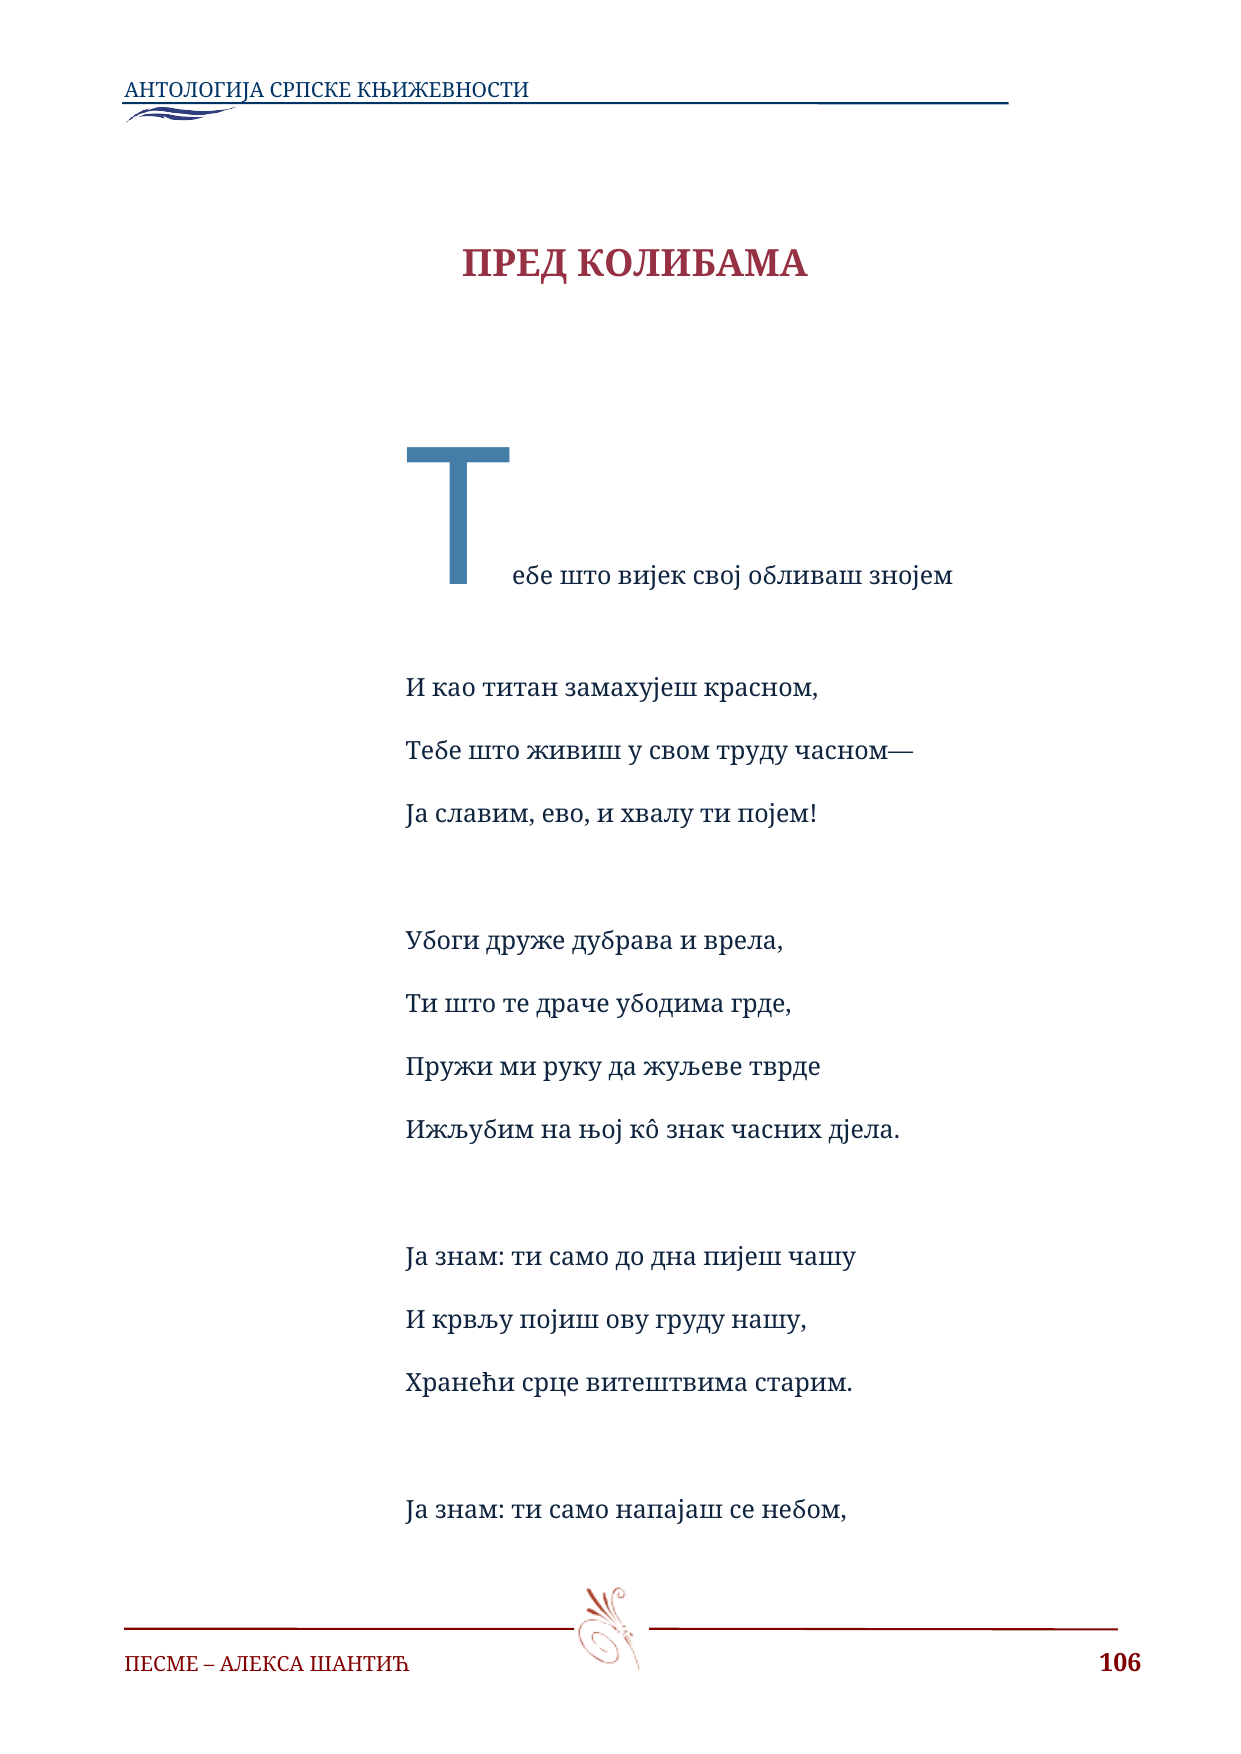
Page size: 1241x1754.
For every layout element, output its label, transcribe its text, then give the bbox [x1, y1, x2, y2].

text Тебе што вијек свој обливаш знојем [124, 379, 1146, 640]
text И као титан замахујеш красном, [124, 669, 1146, 704]
text Хранећи срце витештвима старим. [124, 1365, 1146, 1399]
text И крвљу појиш ову груду нашу, [124, 1302, 1146, 1336]
text Ја знам: ти само напајаш се небом, [124, 1492, 1146, 1526]
text ПРЕД КОЛИБАМА [124, 236, 1146, 287]
text Убоги друже дубрава и врела, [124, 922, 1146, 957]
text Ја знам: ти само до дна пијеш чашу [124, 1239, 1146, 1273]
text Ти што те драче убодима грде, [124, 986, 1146, 1020]
text Ижљубим на њој кô знак часних дјела. [124, 1112, 1146, 1146]
text Ја славим, ево, и хвалу ти појем! [124, 796, 1146, 830]
text Пружи ми руку да жуљеве тврде [124, 1049, 1146, 1083]
text Тебе што живиш у свом труду часном— [124, 733, 1146, 767]
